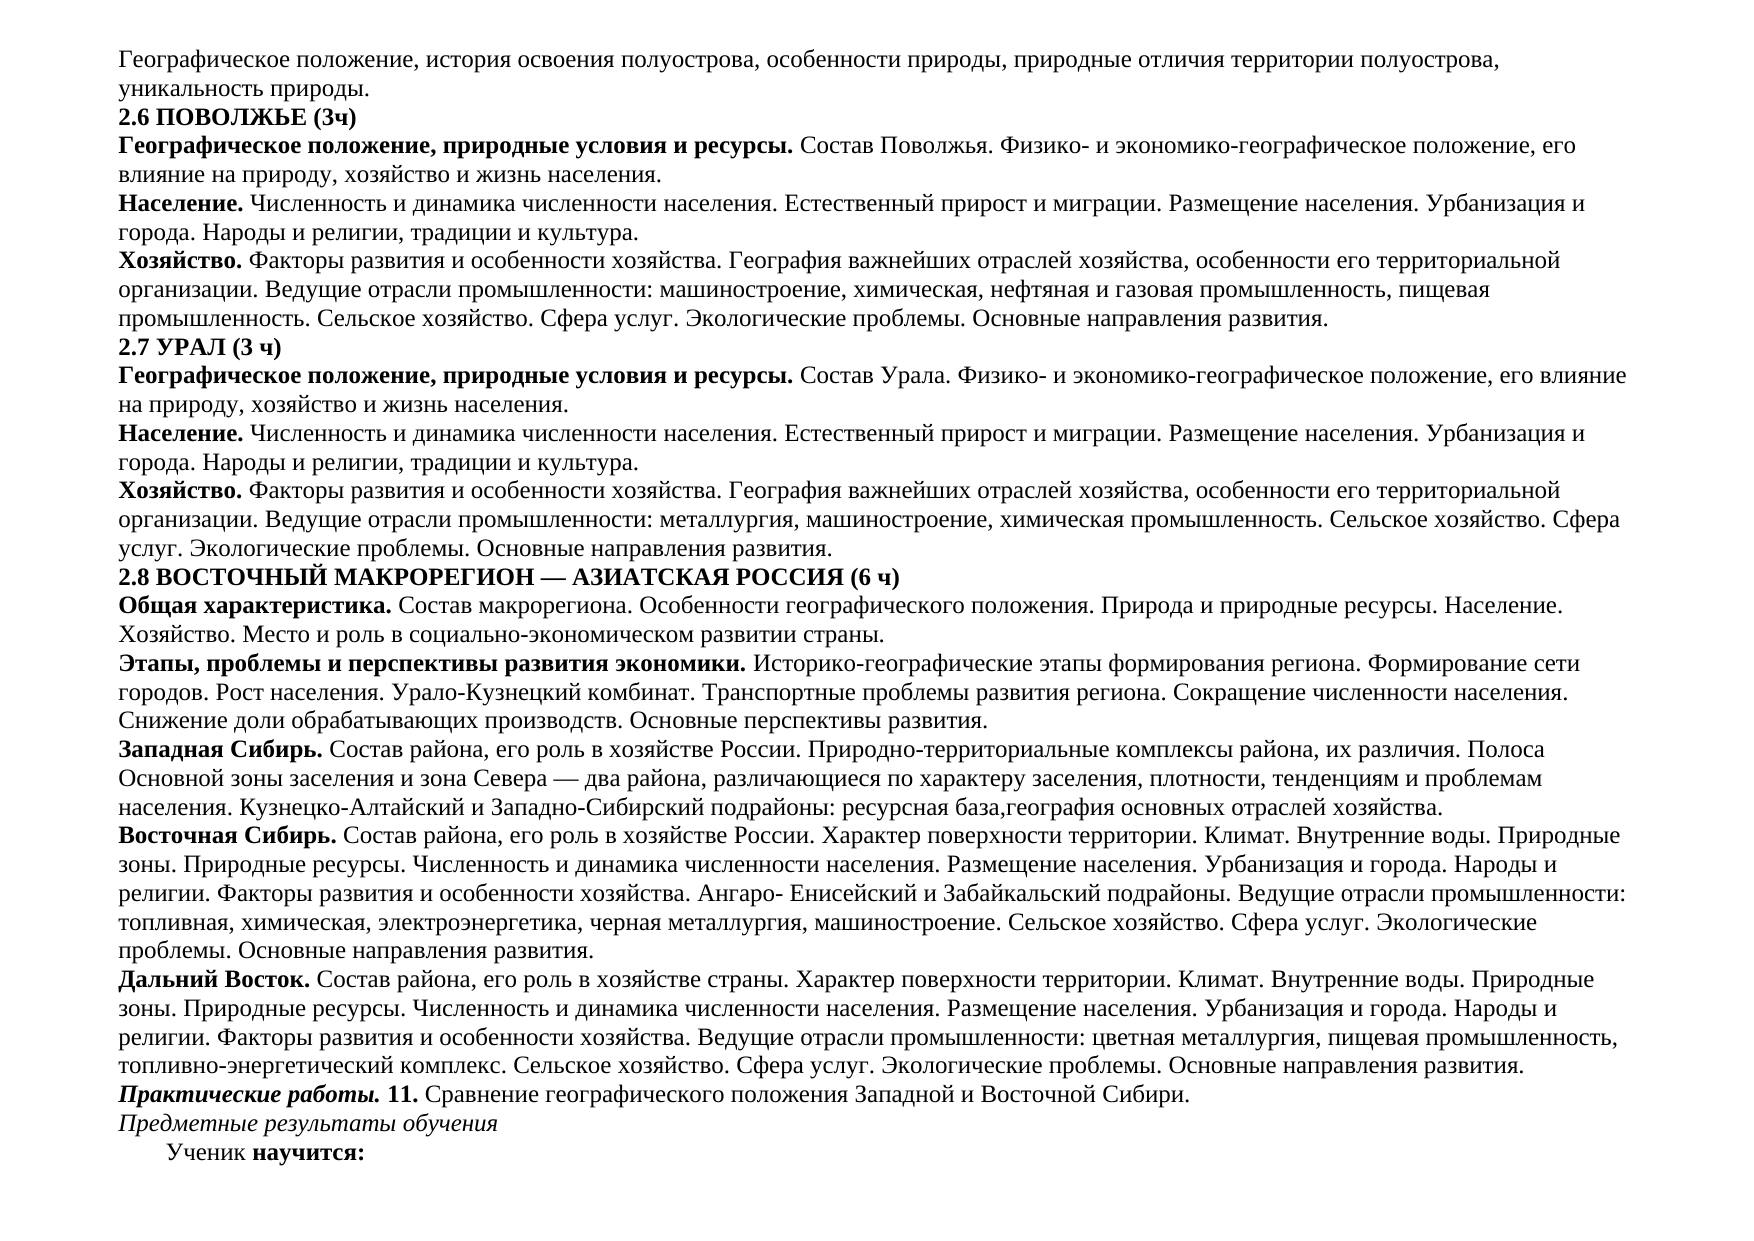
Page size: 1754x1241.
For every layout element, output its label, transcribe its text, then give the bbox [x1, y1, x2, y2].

text Хозяйство. Факторы развития и особенности хозяйства. География важнейших отраслей хозяйства, особенности его территориальной организации. Ведущие отрасли промышленности: машиностроение, химическая, нефтяная и газовая промышленность, пищевая промышленность. Сельское хозяйство. Сфера услуг. Экологические проблемы. Основные направления развития. [118, 246, 1636, 332]
text Западная Сибирь. Состав района, его роль в хозяйстве России. Природно-территориальные комплексы района, их различия. Полоса Основной зоны заселения и зона Севера — два района, различающиеся по характеру заселения, плотности, тенденциям и проблемам населения. Кузнецко-Алтайский и Западно-Сибирский подрайоны: ресурсная база,география основных отраслей хозяйства. [118, 734, 1636, 821]
text 2.8 ВОСТОЧНЫЙ МАКРОРЕГИОН — АЗИАТСКАЯ РОССИЯ (6 ч) [118, 562, 1636, 591]
text Практические работы. 11. Сравнение географического положения Западной и Восточной Сибири. [118, 1079, 1636, 1108]
text Хозяйство. Факторы развития и особенности хозяйства. География важнейших отраслей хозяйства, особенности его территориальной организации. Ведущие отрасли промышленности: металлургия, машиностроение, химическая промышленность. Сельское хозяйство. Сфера услуг. Экологические проблемы. Основные направления развития. [118, 476, 1636, 562]
text Предметные результаты обучения [118, 1108, 1636, 1137]
text Географическое положение, природные условия и ресурсы. Состав Урала. Физико- и экономико-географическое положение, его влияние на природу, хозяйство и жизнь населения. [118, 361, 1636, 418]
text Географическое положение, история освоения полуострова, особенности природы, природные отличия территории полуострова, уникальность природы. [118, 44, 1636, 102]
text Этапы, проблемы и перспективы развития экономики. Историко-географические этапы формирования региона. Формирование сети городов. Рост населения. Урало-Кузнецкий комбинат. Транспортные проблемы развития региона. Сокращение численности населения. Снижение доли обрабатывающих производств. Основные перспективы развития. [118, 648, 1636, 734]
text Восточная Сибирь. Состав района, его роль в хозяйстве России. Характер поверхности территории. Климат. Внутренние воды. Природные зоны. Природные ресурсы. Численность и динамика численности населения. Размещение населения. Урбанизация и города. Народы и религии. Факторы развития и особенности хозяйства. Ангаро- Енисейский и Забайкальский подрайоны. Ведущие отрасли промышленности: топливная, химическая, электроэнергетика, черная металлургия, машиностроение. Сельское хозяйство. Сфера услуг. Экологические проблемы. Основные направления развития. [118, 821, 1636, 964]
text 2.6 ПОВОЛЖЬЕ (3ч) [118, 102, 1636, 131]
text 2.7 УРАЛ (3 ч) [118, 332, 1636, 361]
text Географическое положение, природные условия и ресурсы. Состав Поволжья. Физико- и экономико-географическое положение, его влияние на природу, хозяйство и жизнь населения. [118, 131, 1636, 188]
text Дальний Восток. Состав района, его роль в хозяйстве страны. Характер поверхности территории. Климат. Внутренние воды. Природные зоны. Природные ресурсы. Численность и динамика численности населения. Размещение населения. Урбанизация и города. Народы и религии. Факторы развития и особенности хозяйства. Ведущие отрасли промышленности: цветная металлургия, пищевая промышленность, топливно-энергетический комплекс. Сельское хозяйство. Сфера услуг. Экологические проблемы. Основные направления развития. [118, 964, 1636, 1079]
text Общая характеристика. Состав макрорегиона. Особенности географического положения. Природа и природные ресурсы. Население. Хозяйство. Место и роль в социально-экономическом развитии страны. [118, 591, 1636, 648]
text Ученик научится: [118, 1137, 1636, 1166]
